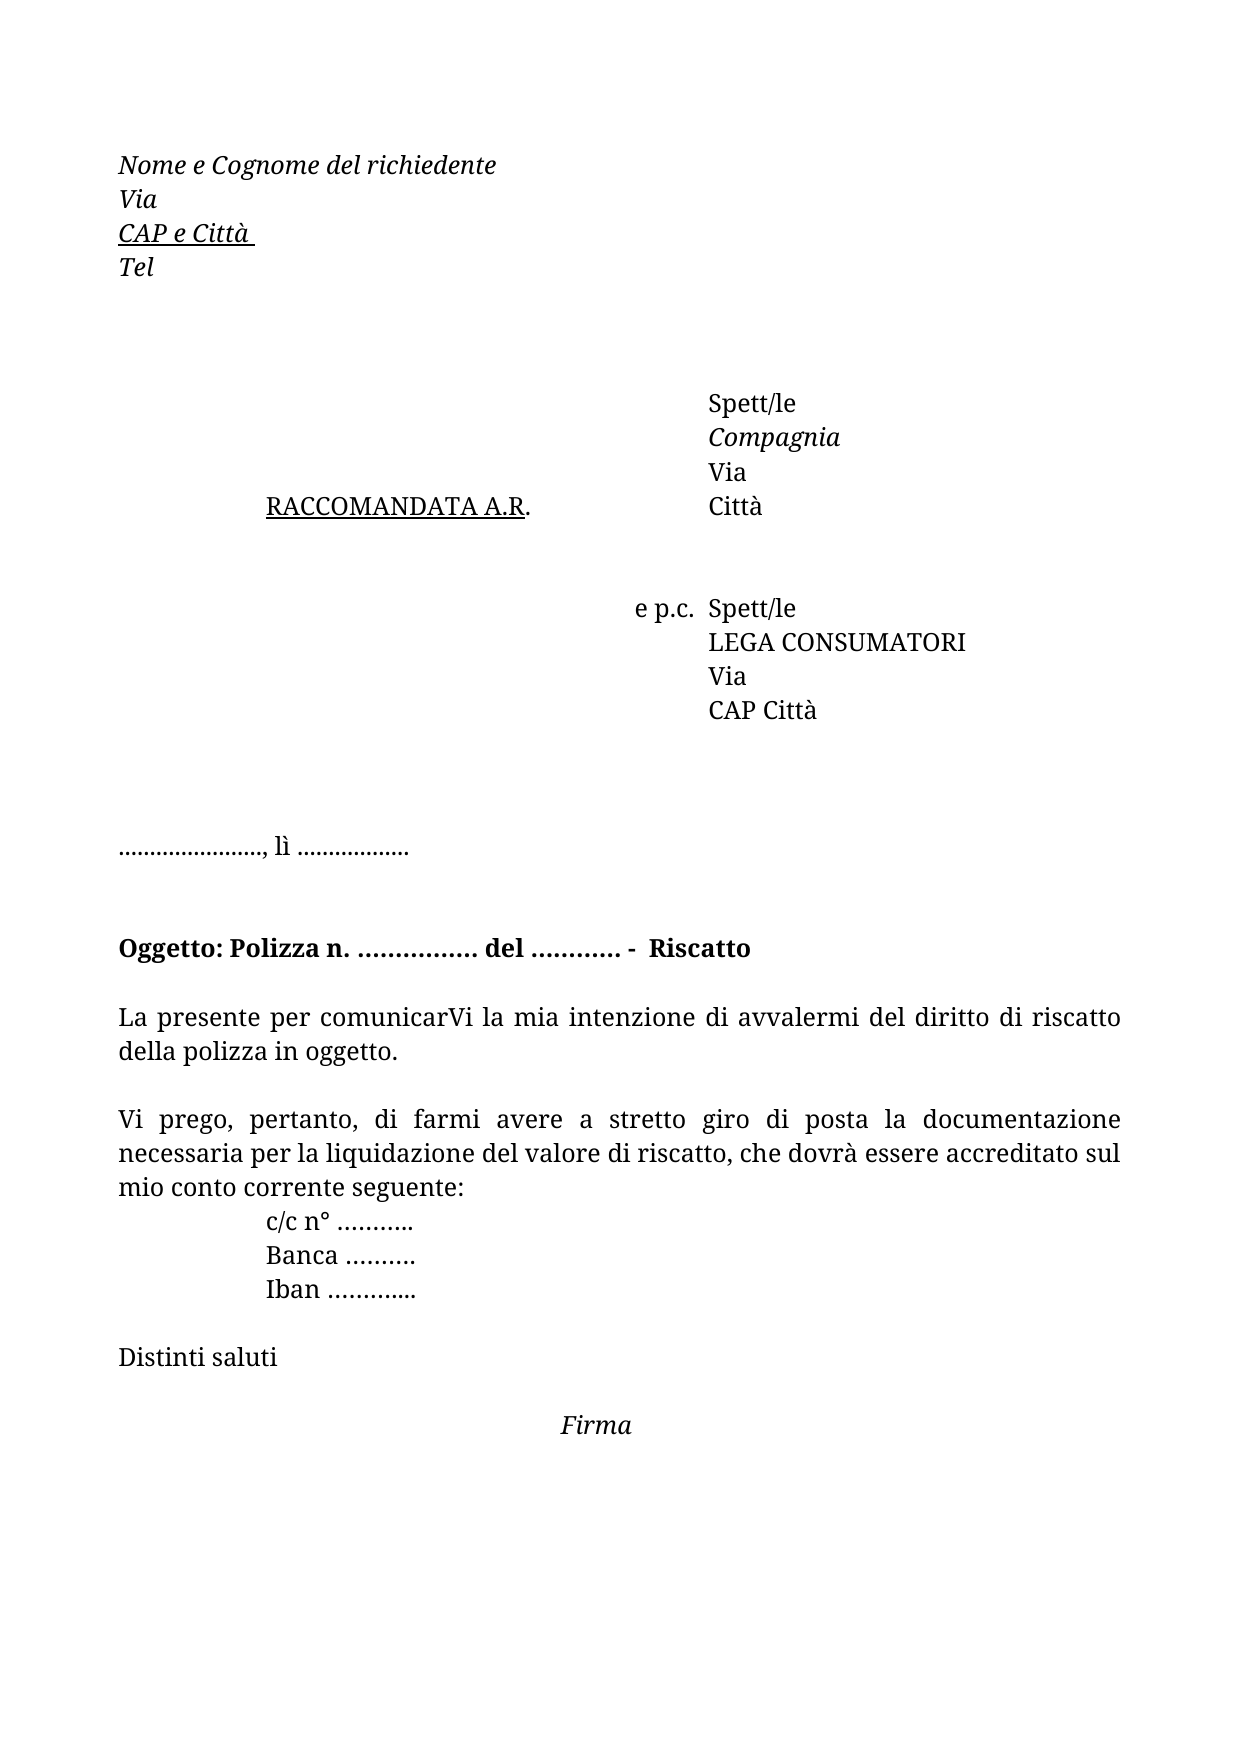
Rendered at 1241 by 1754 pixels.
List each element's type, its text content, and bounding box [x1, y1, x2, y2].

text Via [708, 658, 1122, 693]
text La presente per comunicarVi la mia intenzione di avvalermi del diritto di riscatto della polizza in oggetto. [118, 999, 1122, 1067]
text Spett/le [708, 386, 1122, 420]
text e p.c. Spett/le [561, 590, 1122, 624]
text LEGA CONSUMATORI [118, 624, 1122, 658]
text CAP e Città [118, 216, 1122, 250]
text ......................., lì .................. [118, 829, 1122, 863]
text c/c n° ……….. [118, 1203, 1122, 1238]
text Compagnia [708, 420, 1122, 454]
text Firma [487, 1408, 1122, 1442]
text Distinti saluti [118, 1340, 1122, 1374]
text RACCOMANDATA A.R. Città [192, 488, 1122, 522]
text Nome e Cognome del richiedente [118, 148, 1122, 182]
text Banca ………. [118, 1238, 1122, 1272]
text Vi prego, pertanto, di farmi avere a stretto giro di posta la documentazione necessaria per la liquidazione del valore di riscatto, che dovrà essere accreditato sul mio conto corrente seguente: [118, 1101, 1122, 1203]
text Via [118, 182, 1122, 216]
text Iban ……….... [118, 1272, 1122, 1306]
text Via [708, 454, 1122, 488]
text Oggetto: Polizza n. ……………. del ………… - Riscatto [118, 931, 1122, 965]
text Tel [118, 250, 1122, 284]
text CAP Città [708, 693, 1122, 727]
